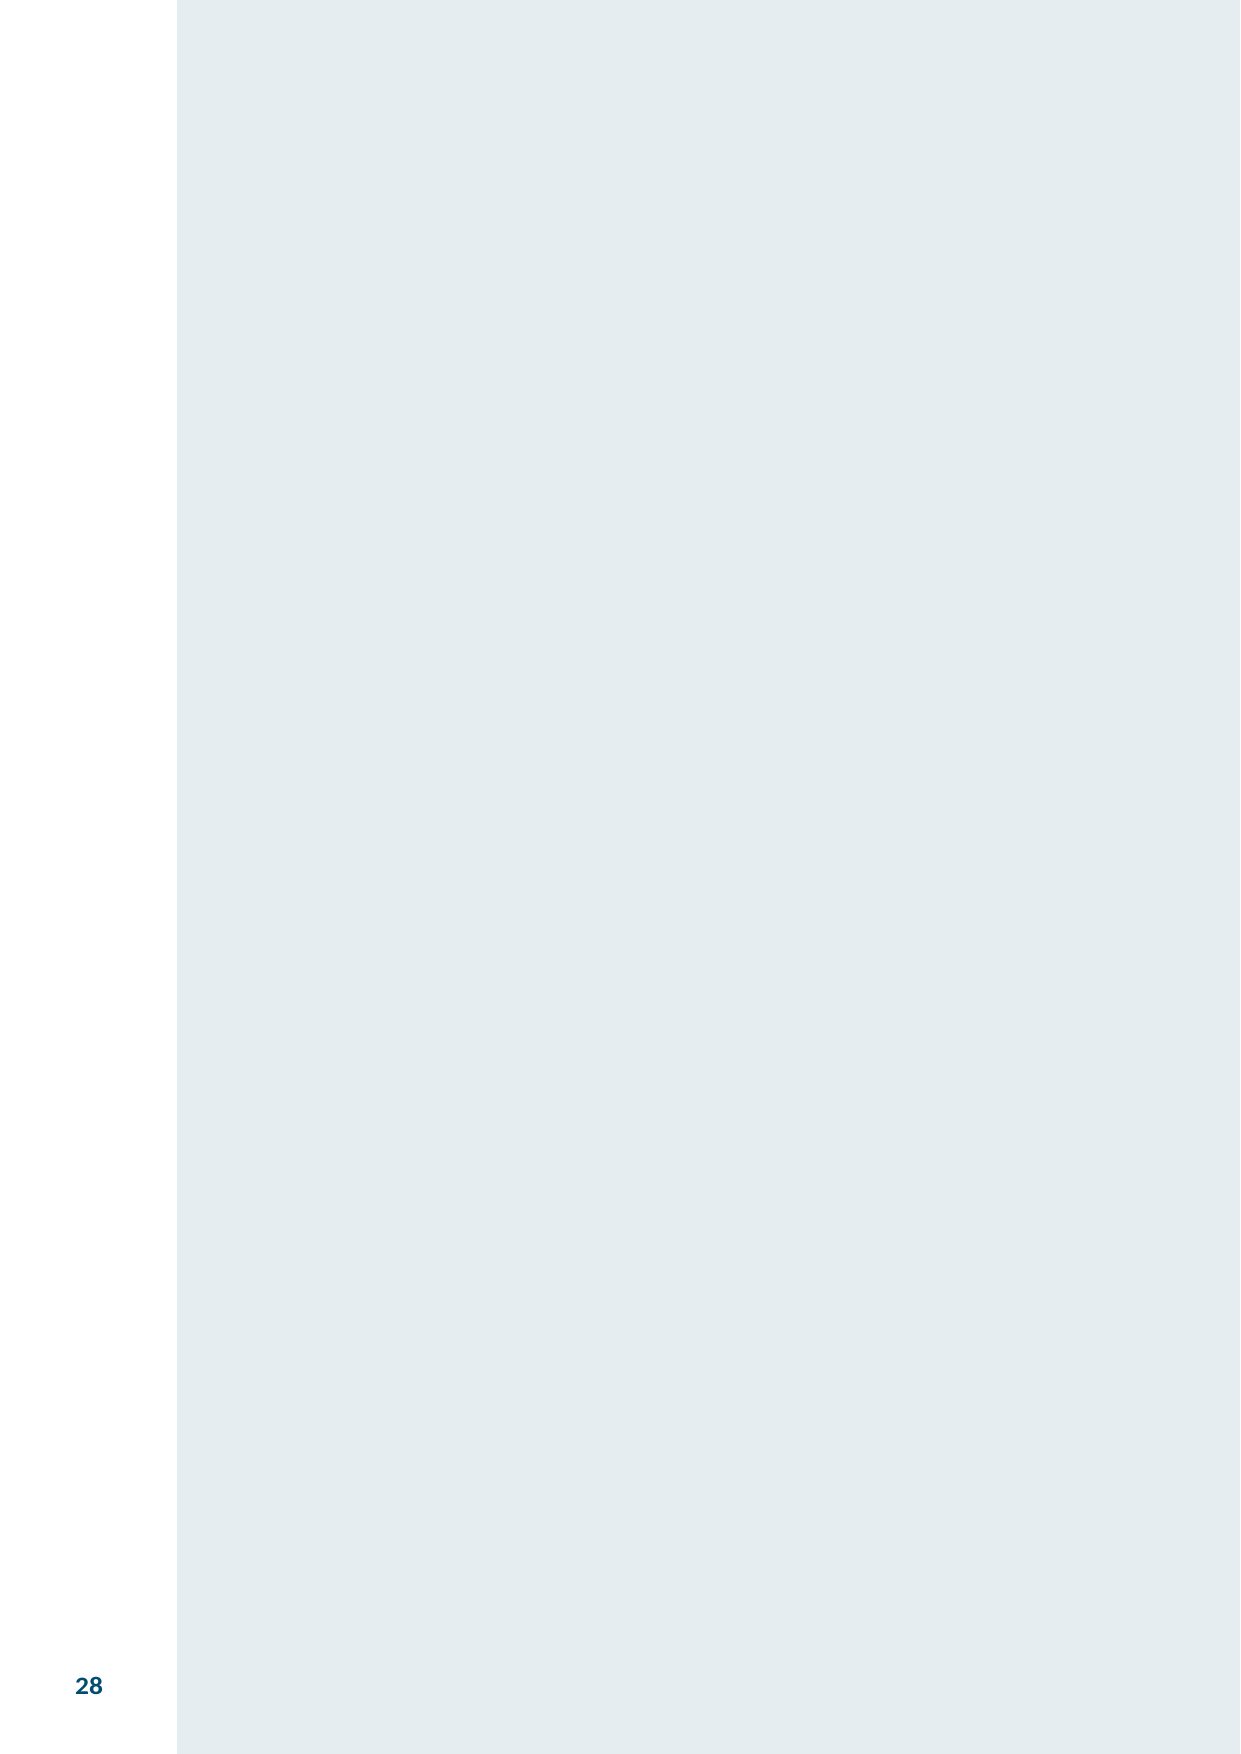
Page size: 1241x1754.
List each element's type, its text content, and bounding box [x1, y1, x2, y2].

text 28 [75, 1670, 177, 1700]
